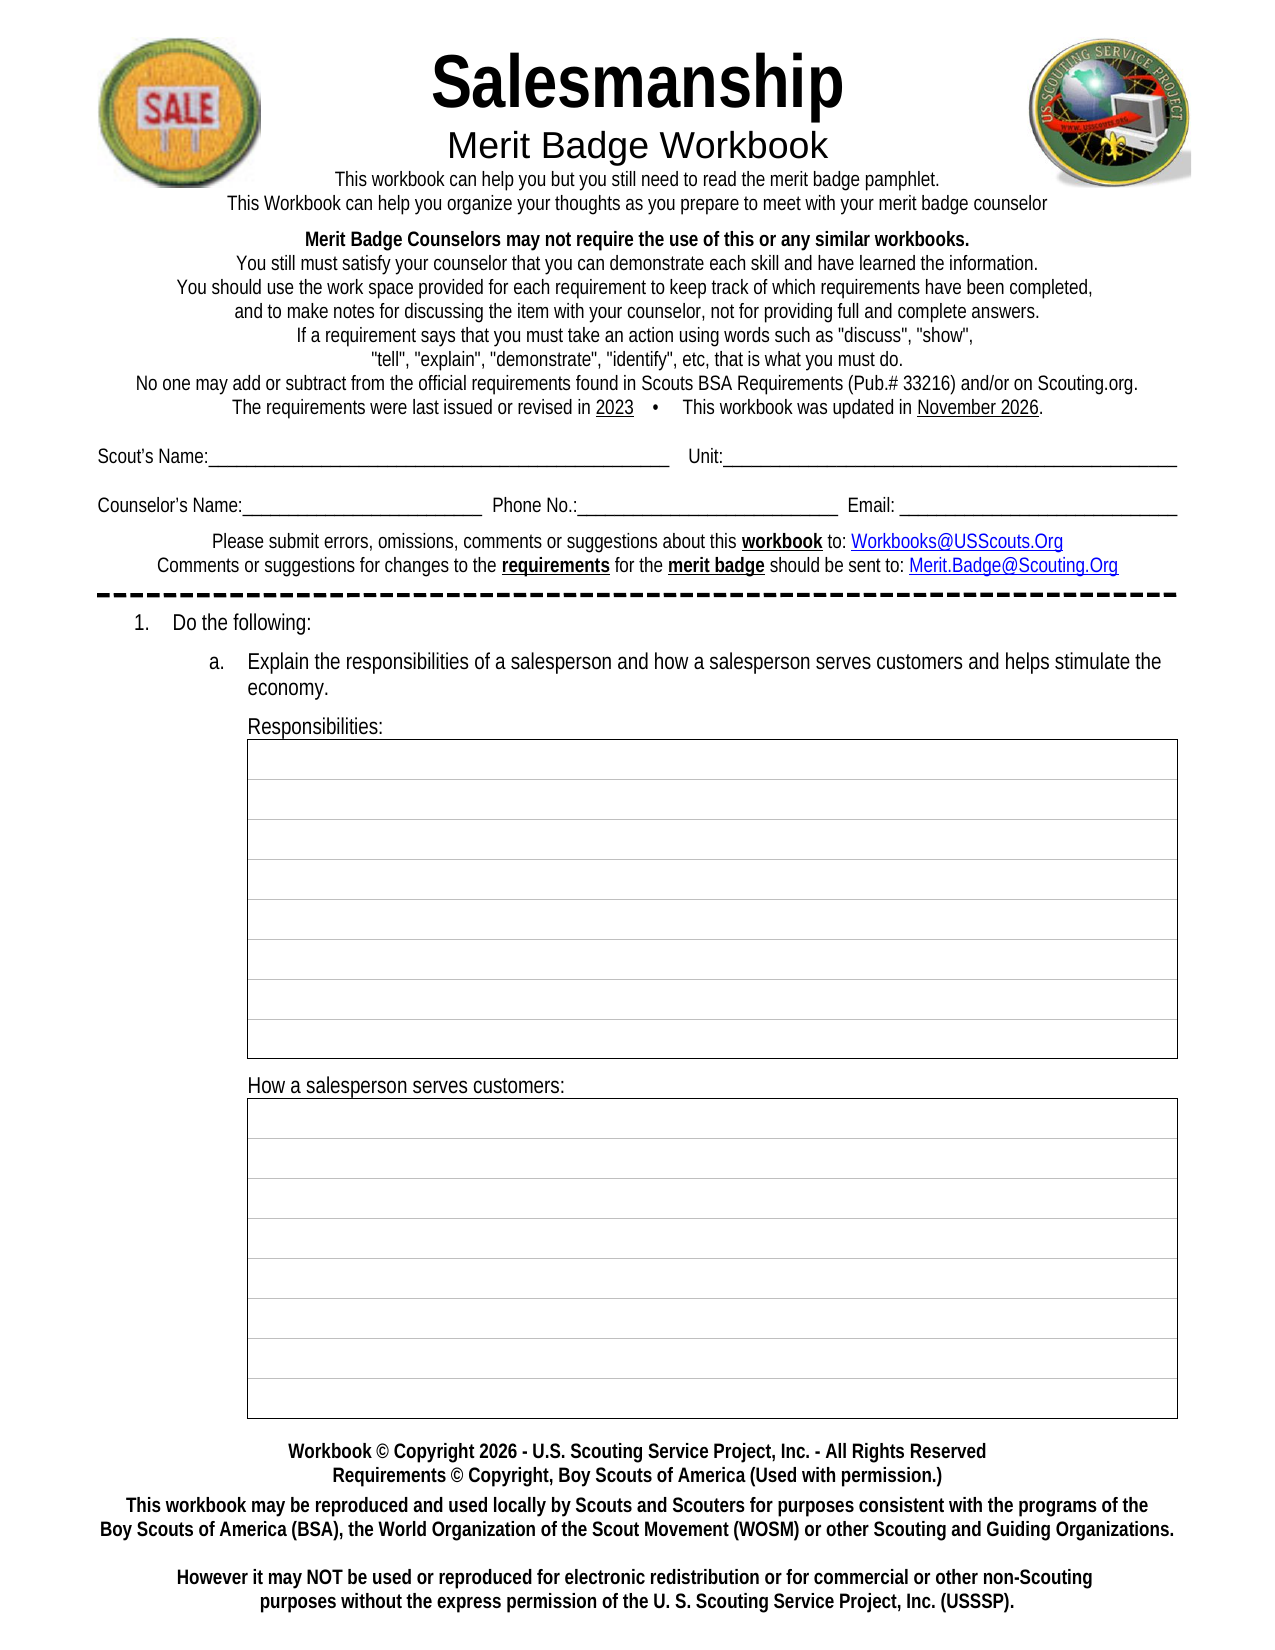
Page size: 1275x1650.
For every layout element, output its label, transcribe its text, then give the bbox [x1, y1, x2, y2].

table_cell [248, 1219, 1177, 1258]
table_cell [248, 1020, 1177, 1058]
picture [97, 37, 261, 188]
table_cell [248, 980, 1177, 1018]
text Responsibilities: [172, 713, 1177, 739]
text 1. Do the following: [97, 609, 1177, 635]
table_cell [248, 1259, 1177, 1298]
table_cell [248, 780, 1177, 819]
table_cell [248, 1379, 1177, 1417]
table_cell [248, 900, 1177, 939]
table_cell [248, 1179, 1177, 1218]
table_cell [248, 860, 1177, 899]
picture [1027, 37, 1192, 188]
table_header [248, 740, 1177, 779]
text a. Explain the responsibilities of a salesperson and how a salesperson serves customers and helps stimulate the economy. [172, 648, 1177, 700]
table_header [248, 1099, 1177, 1138]
table_cell [248, 940, 1177, 978]
table_cell [248, 1299, 1177, 1338]
text How a salesperson serves customers: [172, 1072, 1177, 1098]
table_cell [248, 1339, 1177, 1377]
table_cell [248, 820, 1177, 859]
table_cell [248, 1139, 1177, 1178]
